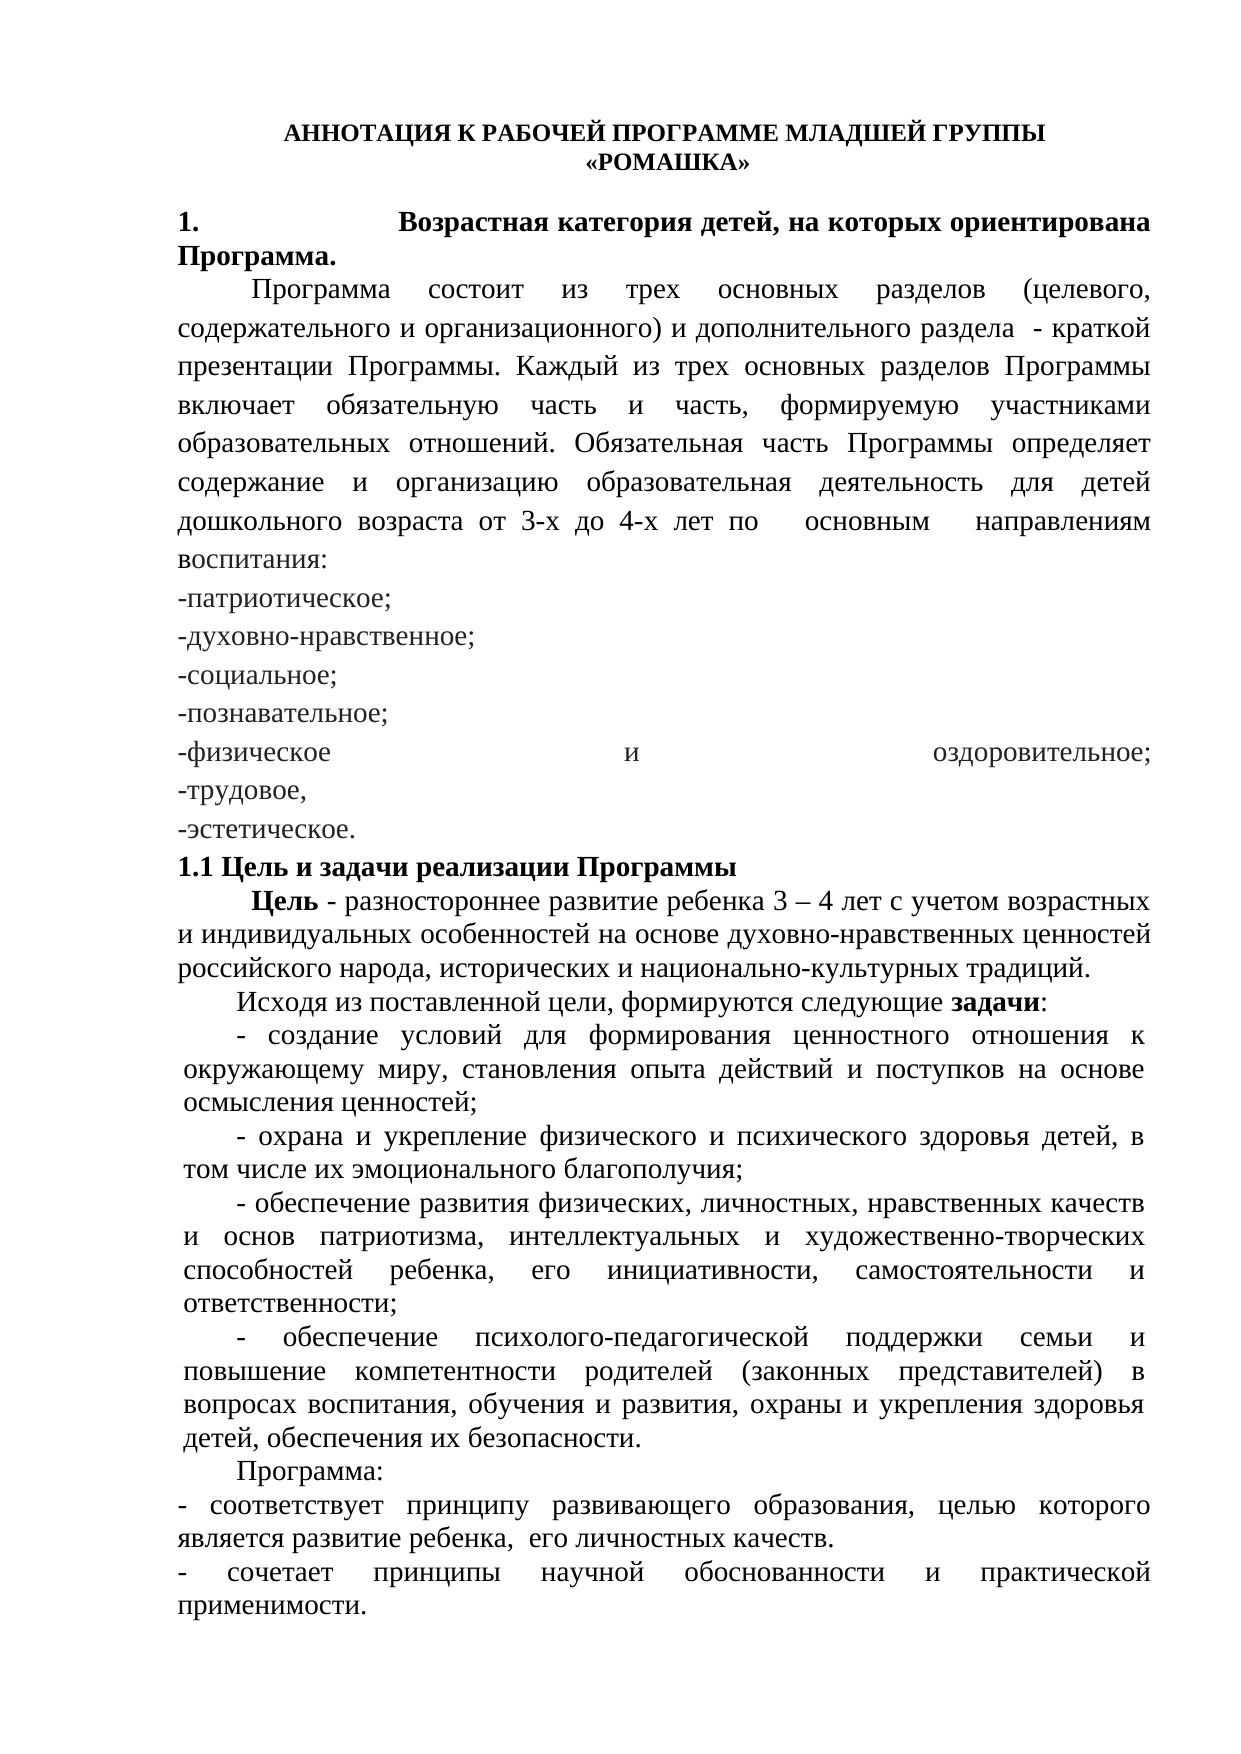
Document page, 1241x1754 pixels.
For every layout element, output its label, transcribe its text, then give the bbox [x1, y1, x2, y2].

text АННОТАЦИЯ К РАБОЧЕЙ ПРОГРАММЕ МЛАДШЕЙ ГРУППЫ [177, 118, 1152, 147]
text - обеспечение развития физических, личностных, нравственных качеств и основ патриотизма, интеллектуальных и художественно-творческих способностей ребенка, его инициативности, самостоятельности и ответственности; [183, 1185, 1146, 1319]
text Программа: [177, 1453, 1152, 1487]
text - соответствует принципу развивающего образования, целью которого является развитие ребенка, его личностных качеств. [177, 1487, 1152, 1554]
text Программа состоит из трех основных разделов (целевого, содержательного и организационного) и дополнительного раздела - краткой презентации Программы. Каждый из трех основных разделов Программы включает обязательную часть и часть, формируемую участниками образовательных отношений. Обязательная часть Программы определяет содержание и организацию образовательная деятельность для детей дошкольного возраста от 3-х до 4-х лет по основным направлениям воспитания: -патриотическое; -духовно-нравственное; -социальное; -познавательное; -физическое и оздоровительное; -трудовое, -эстетическое. [177, 767, 1152, 844]
text 1.1 Цель и задачи реализации Программы [177, 849, 1152, 883]
text Программа состоит из трех основных разделов (целевого, содержательного и организационного) и дополнительного раздела - краткой презентации Программы. Каждый из трех основных разделов Программы включает обязательную часть и часть, формируемую участниками образовательных отношений. Обязательная часть Программы определяет содержание и организацию образовательная деятельность для детей дошкольного возраста от 3-х до 4-х лет по основным направлениям воспитания: -патриотическое; -духовно-нравственное; -социальное; -познавательное; -физическое и оздоровительное; -трудовое, -эстетическое. [177, 271, 1152, 734]
text - сочетает принципы научной обоснованности и практической применимости. [177, 1554, 1152, 1621]
text «РОМАШКА» [177, 147, 1152, 176]
text - создание условий для формирования ценностного отношения к окружающему миру, становления опыта действий и поступков на основе осмысления ценностей; [183, 1017, 1146, 1118]
text - охрана и укрепление физического и психического здоровья детей, в том числе их эмоционального благополучия; [183, 1118, 1146, 1185]
text Цель - разностороннее развитие ребенка 3 – 4 лет с учетом возрастных и индивидуальных особенностей на основе духовно-нравственных ценностей российского народа, исторических и национально-культурных традиций. [177, 883, 1152, 984]
list Возрастная категория детей, на которых ориентирована Программа. [177, 204, 1152, 271]
text Исходя из поставленной цели, формируются следующие задачи: [183, 984, 1146, 1017]
text - обеспечение психолого-педагогической поддержки семьи и повышение компетентности родителей (законных представителей) в вопросах воспитания, обучения и развития, охраны и укрепления здоровья детей, обеспечения их безопасности. [183, 1319, 1146, 1453]
